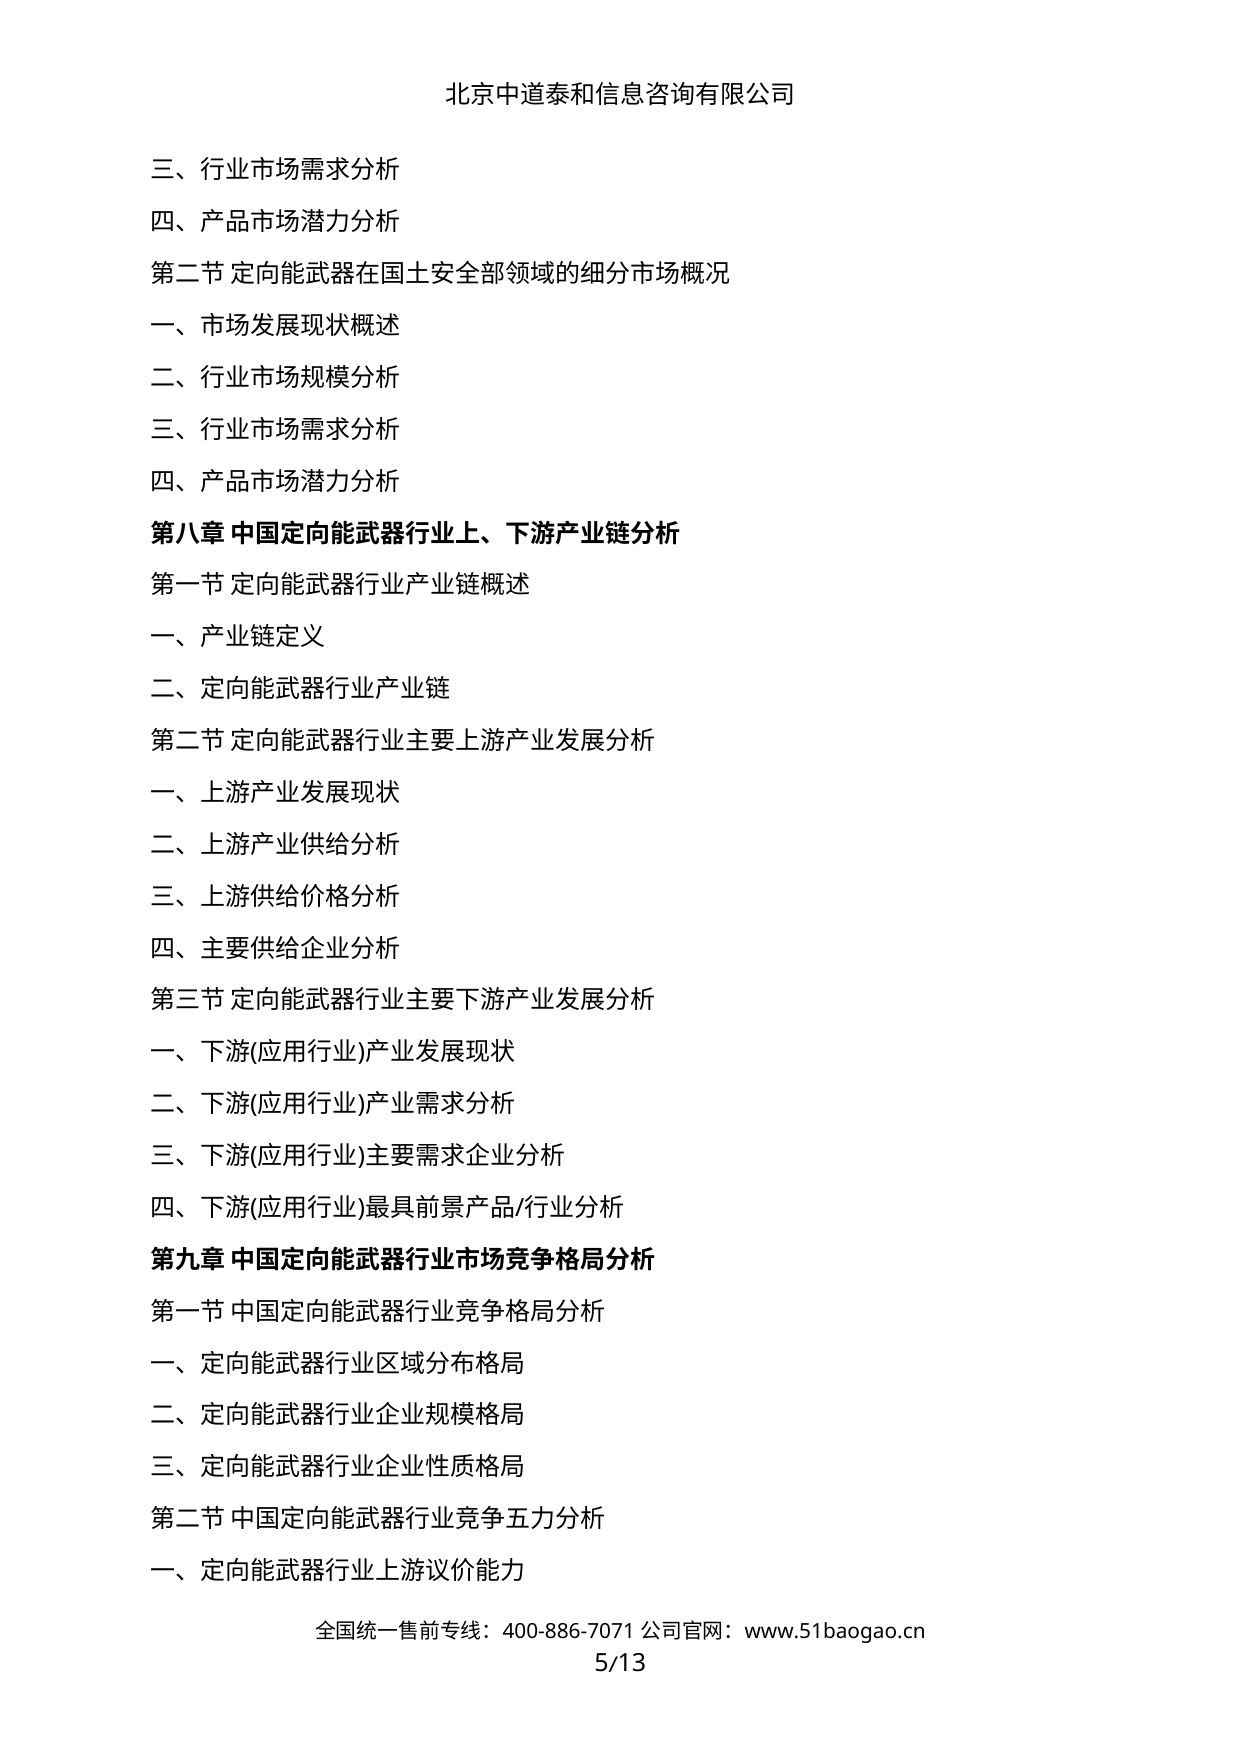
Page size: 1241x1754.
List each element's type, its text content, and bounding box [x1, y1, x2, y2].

text 第二节 定向能武器在国土安全部领域的细分市场概况 [150, 254, 1090, 290]
text 第二节 中国定向能武器行业竞争五力分析 [150, 1499, 1090, 1535]
text 三、下游(应用行业)主要需求企业分析 [150, 1136, 1090, 1172]
text 第三节 定向能武器行业主要下游产业发展分析 [150, 980, 1090, 1016]
text 三、定向能武器行业企业性质格局 [150, 1447, 1090, 1483]
text 四、产品市场潜力分析 [150, 202, 1090, 238]
text 一、定向能武器行业上游议价能力 [150, 1551, 1090, 1587]
text 四、产品市场潜力分析 [150, 461, 1090, 497]
text 第一节 中国定向能武器行业竞争格局分析 [150, 1291, 1090, 1327]
text 二、定向能武器行业企业规模格局 [150, 1395, 1090, 1431]
text 二、行业市场规模分析 [150, 357, 1090, 394]
text 二、上游产业供给分析 [150, 824, 1090, 861]
text 一、市场发展现状概述 [150, 306, 1090, 342]
text 一、产业链定义 [150, 617, 1090, 653]
text 三、行业市场需求分析 [150, 150, 1090, 186]
text 第八章 中国定向能武器行业上、下游产业链分析 [150, 513, 1090, 549]
text 四、下游(应用行业)最具前景产品/行业分析 [150, 1187, 1090, 1224]
text 四、主要供给企业分析 [150, 928, 1090, 964]
text 一、下游(应用行业)产业发展现状 [150, 1032, 1090, 1068]
text 三、上游供给价格分析 [150, 876, 1090, 912]
text 二、下游(应用行业)产业需求分析 [150, 1084, 1090, 1120]
text 三、行业市场需求分析 [150, 409, 1090, 446]
text 第九章 中国定向能武器行业市场竞争格局分析 [150, 1239, 1090, 1276]
text 第一节 定向能武器行业产业链概述 [150, 565, 1090, 601]
text 一、上游产业发展现状 [150, 772, 1090, 809]
text 第二节 定向能武器行业主要上游产业发展分析 [150, 721, 1090, 757]
text 一、定向能武器行业区域分布格局 [150, 1343, 1090, 1379]
text 二、定向能武器行业产业链 [150, 669, 1090, 705]
